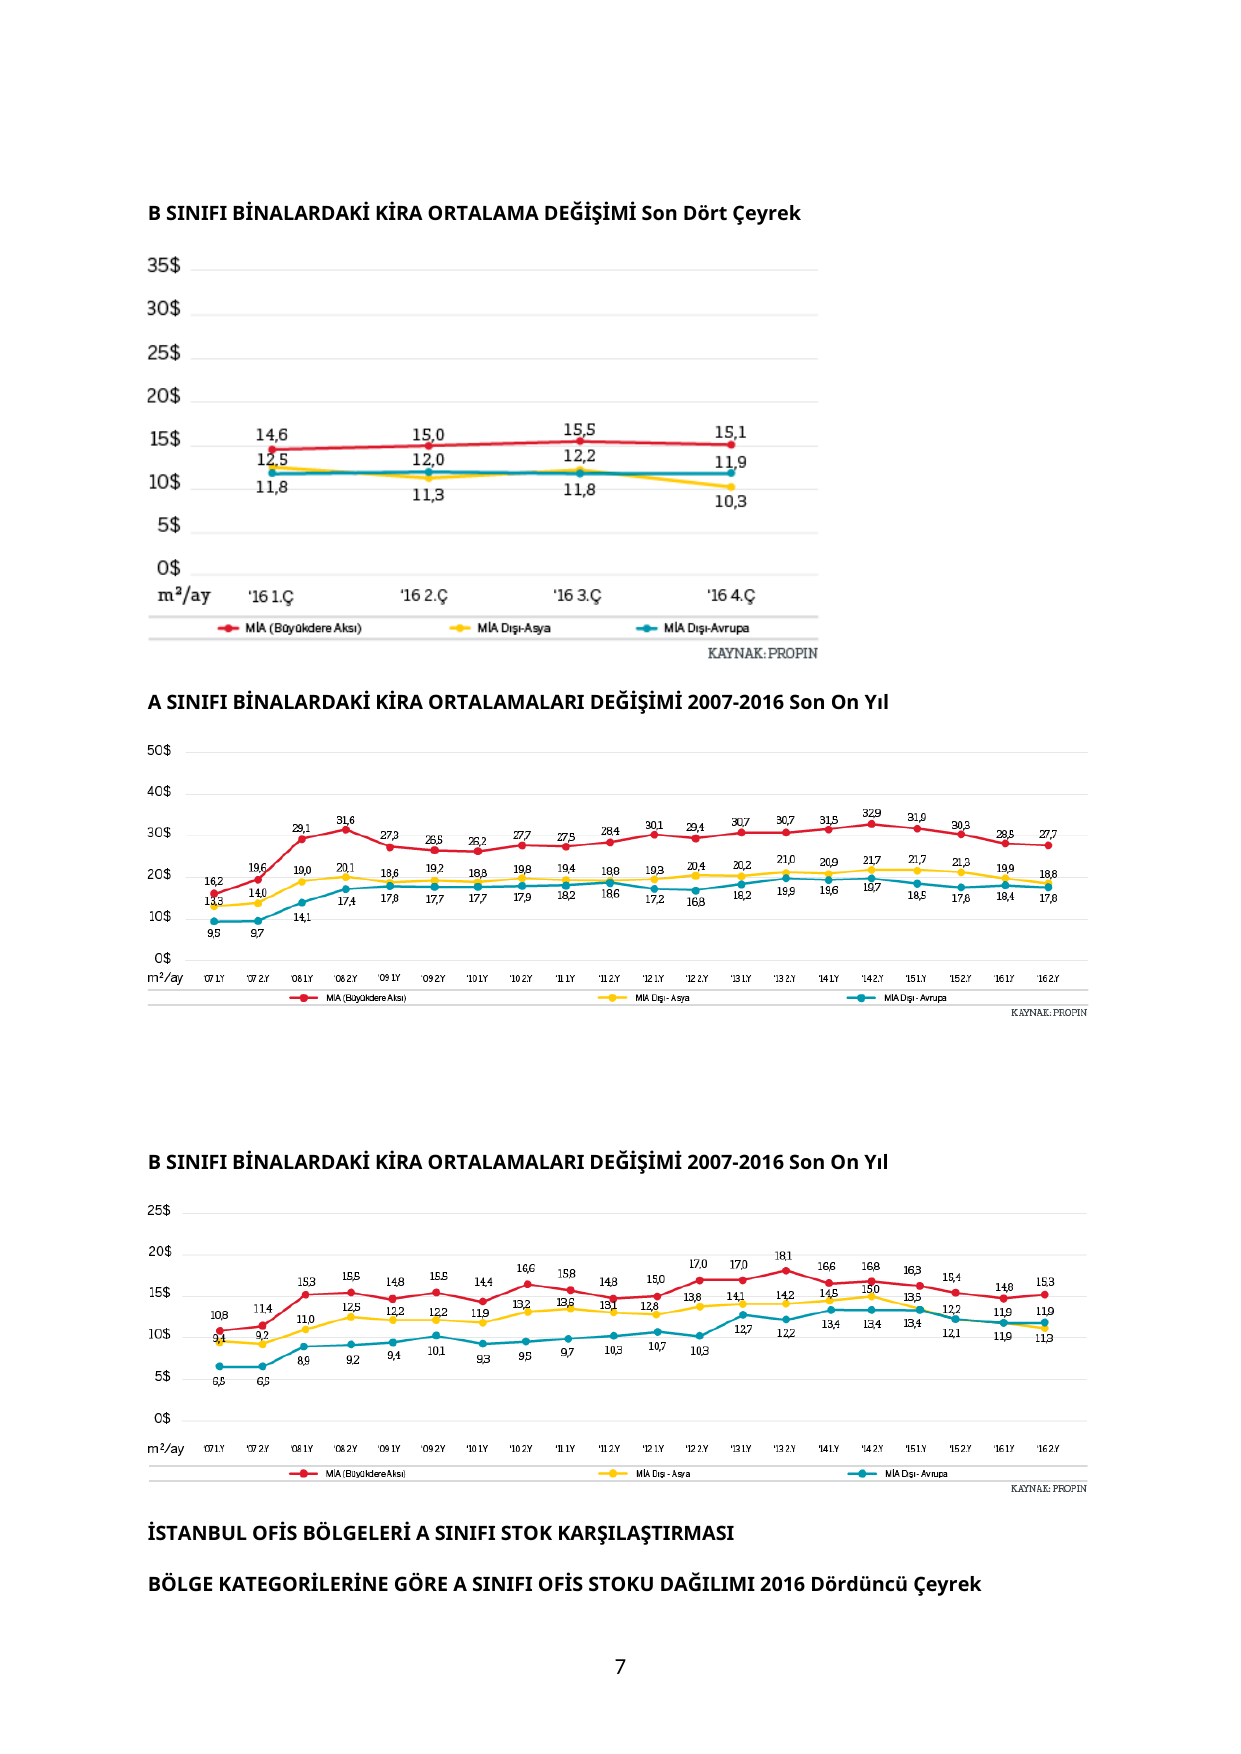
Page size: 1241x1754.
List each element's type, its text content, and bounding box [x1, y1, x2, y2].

text A SINIFI BİNALARDAKİ KİRA ORTALAMALARI DEĞİŞİMİ 2007-2016 Son On Yıl [148, 688, 1092, 716]
picture [147, 250, 823, 665]
text BÖLGE KATEGORİLERİNE GÖRE A SINIFI OFİS STOKU DAĞILIMI 2016 Dördüncü Çeyrek [148, 1570, 1092, 1597]
text B SINIFI BİNALARDAKİ KİRA ORTALAMA DEĞİŞİMİ Son Dört Çeyrek [148, 199, 1092, 226]
text B SINIFI BİNALARDAKİ KİRA ORTALAMALARI DEĞİŞİMİ 2007-2016 Son On Yıl [148, 1148, 1092, 1175]
picture [147, 739, 1090, 1021]
picture [147, 1199, 1090, 1495]
text İSTANBUL OFİS BÖLGELERİ A SINIFI STOK KARŞILAŞTIRMASI [148, 1519, 1092, 1546]
